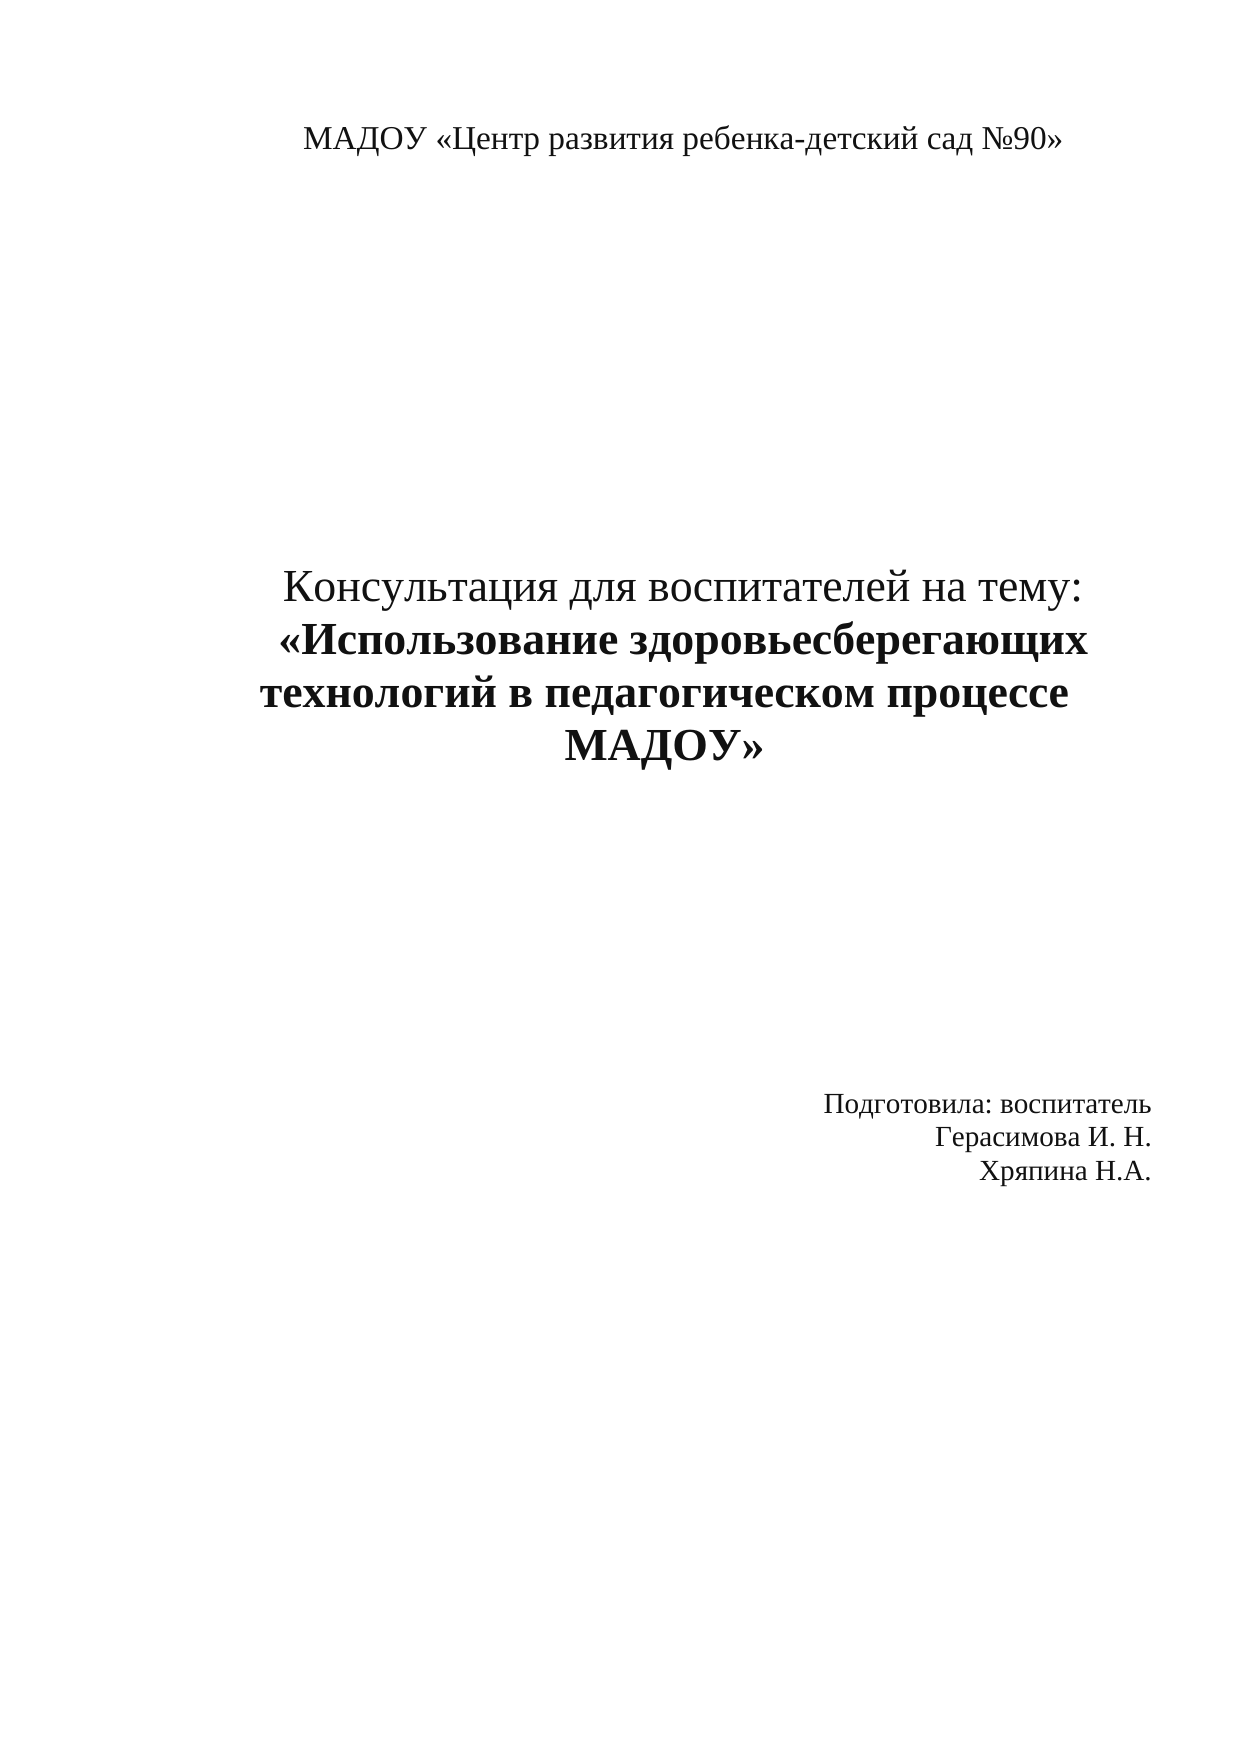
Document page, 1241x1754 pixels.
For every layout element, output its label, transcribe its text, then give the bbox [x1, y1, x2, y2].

text Подготовила: воспитатель [177, 1086, 1152, 1119]
text «Использование здоровьесберегающих технологий в педагогическом процессе МАДОУ» [177, 612, 1152, 770]
text МАДОУ «Центр развития ребенка-детский сад №90» [177, 118, 1152, 156]
text Консультация для воспитателей на тему: [177, 559, 1152, 612]
text Герасимова И. Н. [177, 1119, 1152, 1153]
text Хряпина Н.А. [177, 1153, 1152, 1187]
